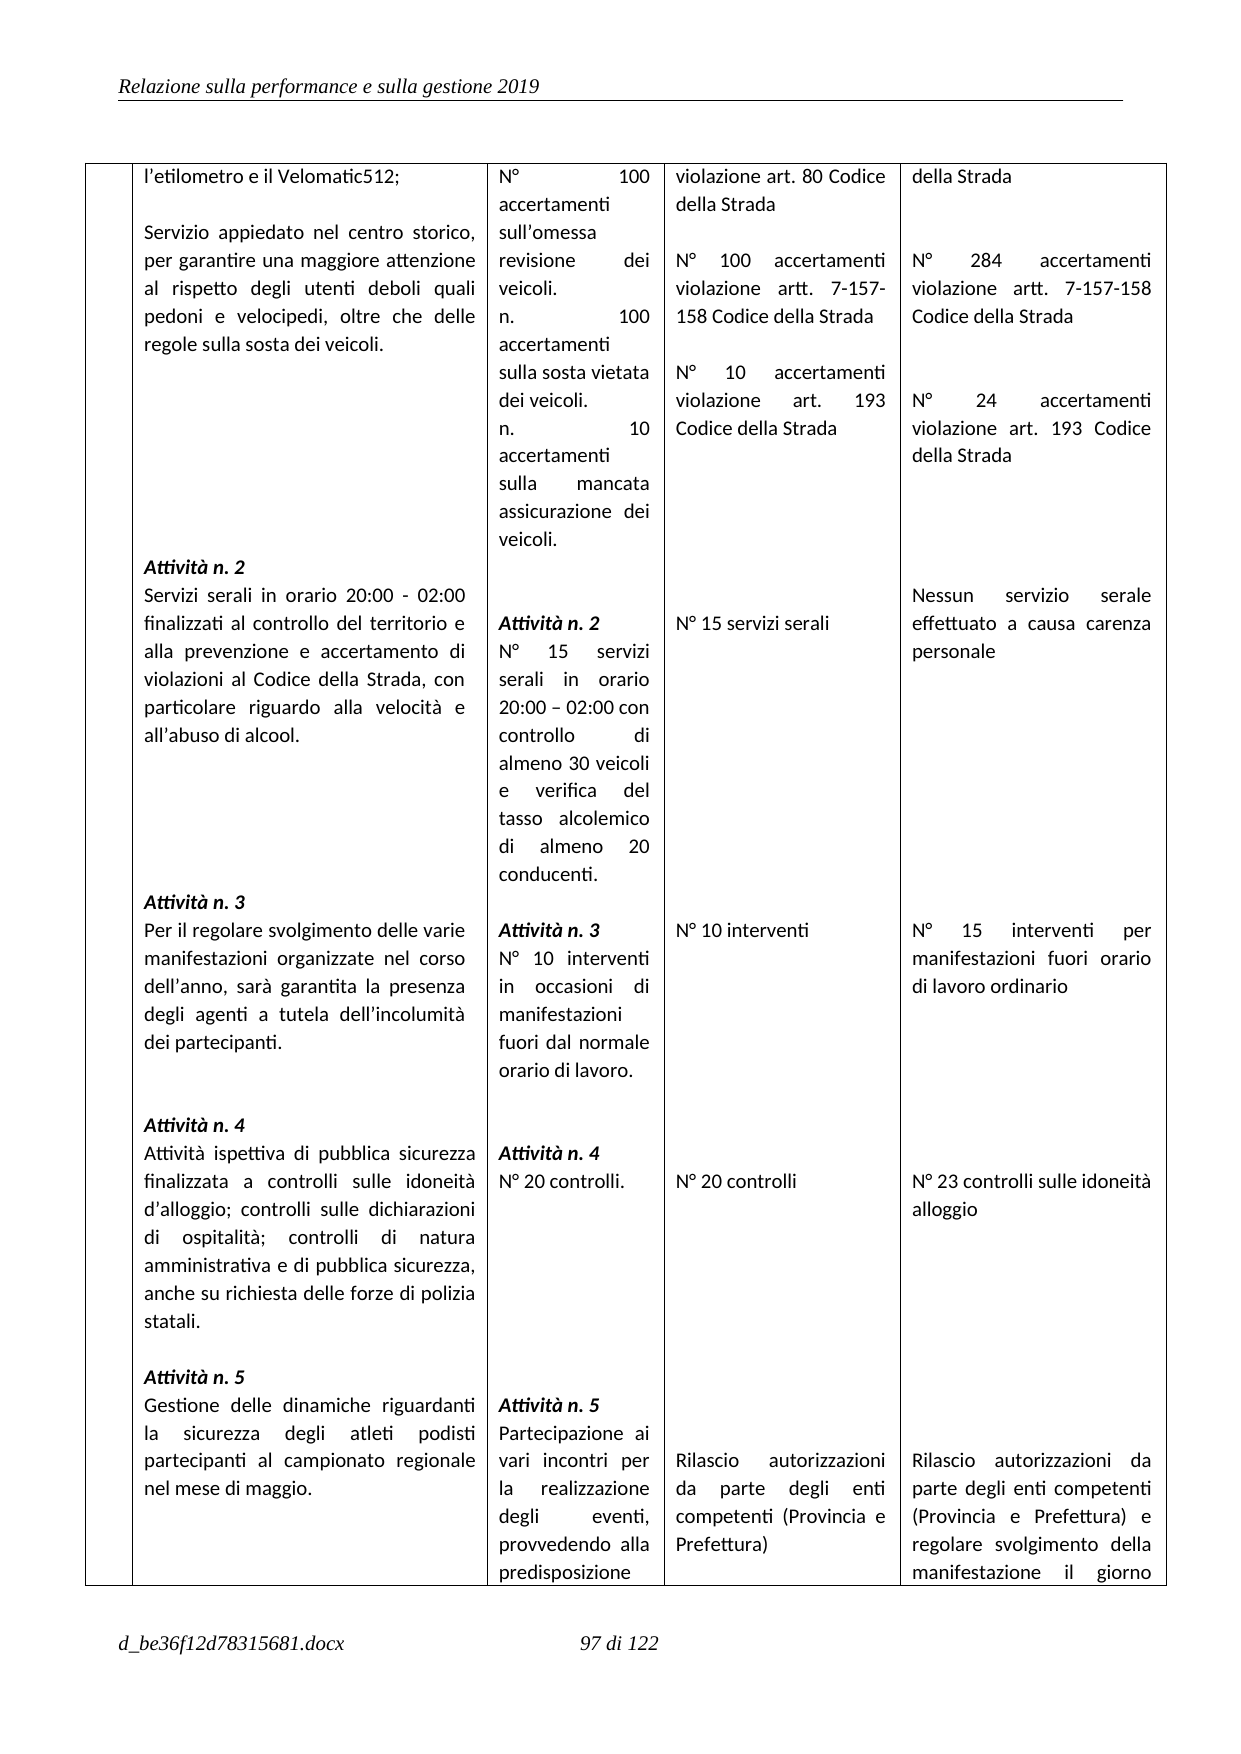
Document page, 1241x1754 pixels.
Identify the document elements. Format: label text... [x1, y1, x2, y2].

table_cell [488, 164, 664, 1585]
table_cell 3 [86, 164, 132, 1585]
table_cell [665, 164, 900, 1585]
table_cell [133, 164, 487, 1585]
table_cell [901, 164, 1166, 1585]
